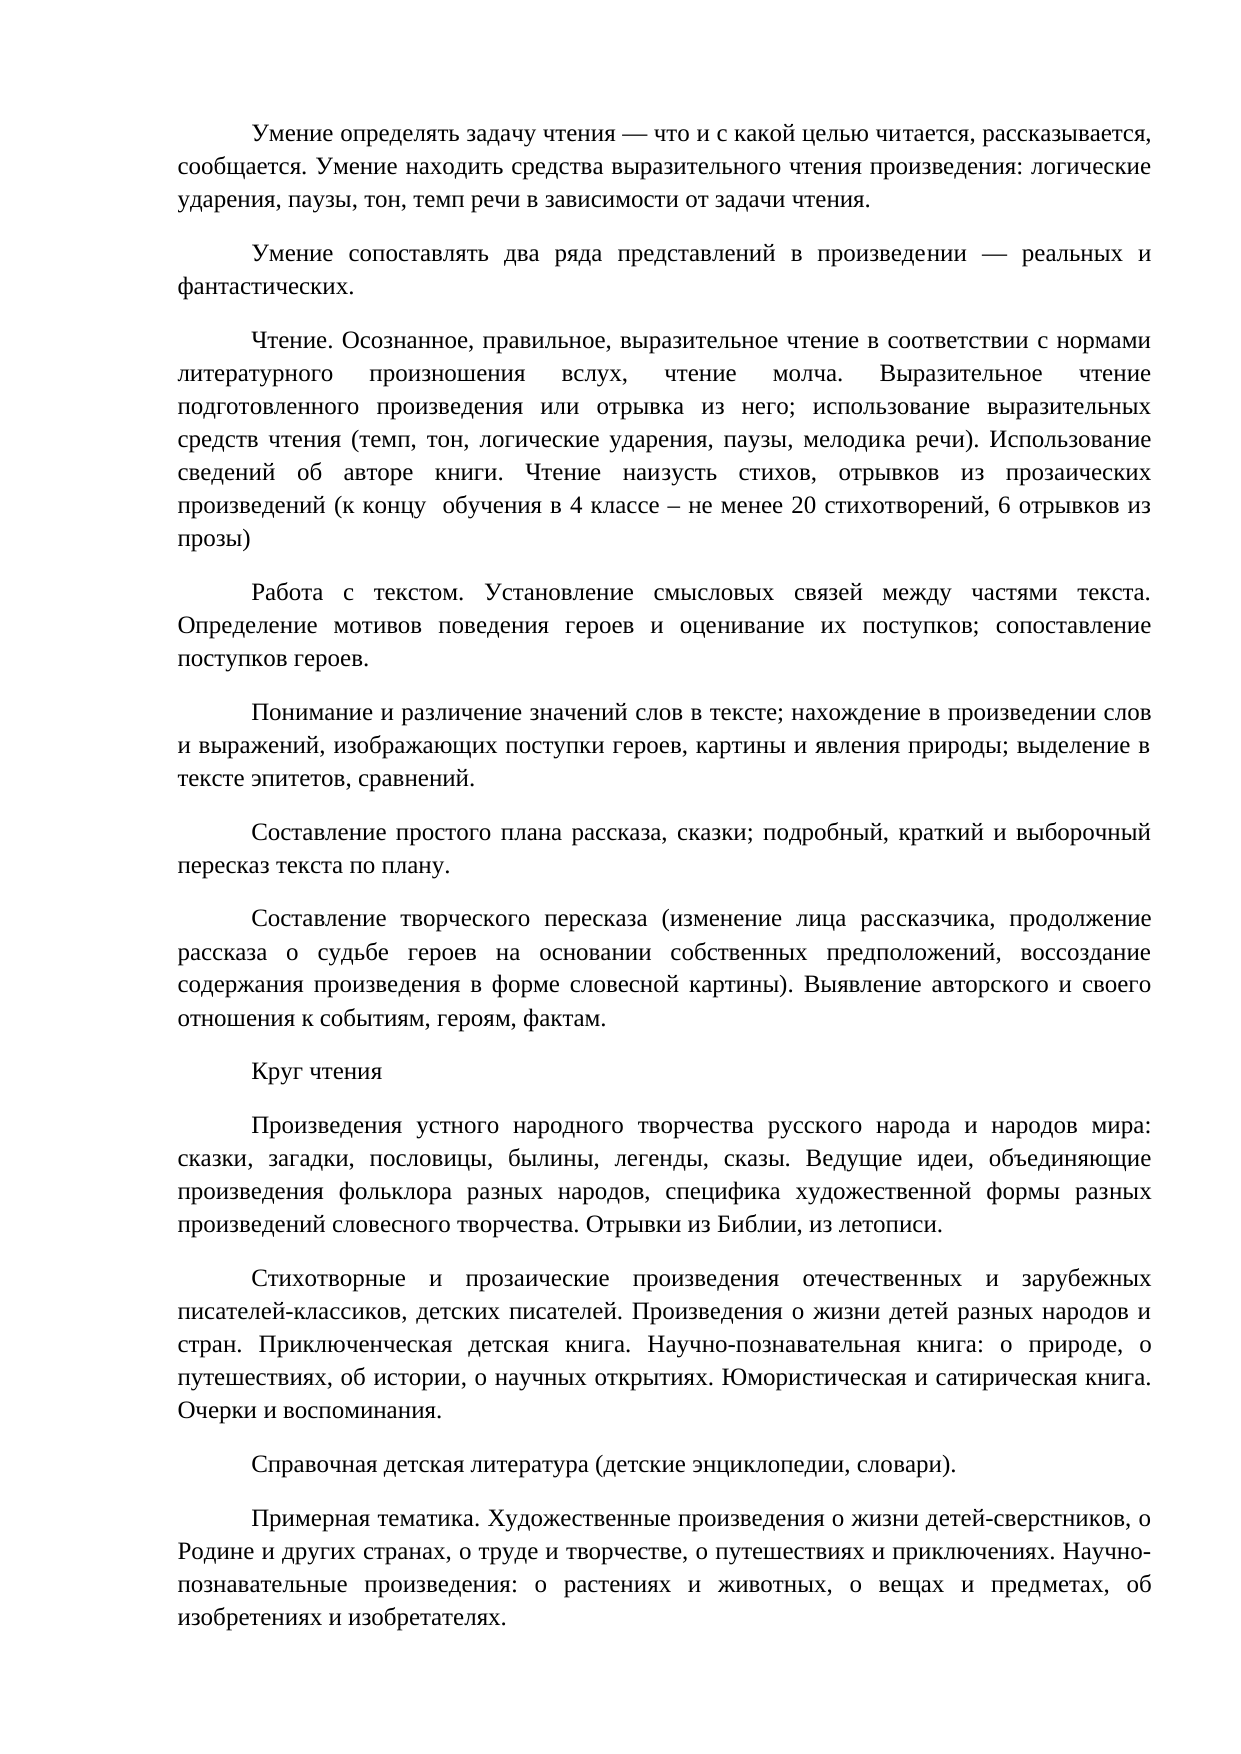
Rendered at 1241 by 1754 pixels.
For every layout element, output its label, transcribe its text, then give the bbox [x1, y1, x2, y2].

text Составление творческого пересказа (изменение лица рассказчика, продолжение рассказа о судьбе героев на основании собственных предположений, воссоздание содержания произведения в форме словесной картины). Выявление авторского и своего отношения к событиям, героям, фактам. [177, 903, 1152, 1031]
text Круг чтения [177, 1056, 1152, 1085]
text Умение определять задачу чтения — что и с какой целью читается, рассказывается, сообщается. Умение находить средства выразительного чтения произведения: логические ударения, паузы, тон, темп речи в зависимости от задачи чтения. [177, 118, 1152, 213]
text Стихотворные и прозаические произведения отечественных и зарубежных писателей-классиков, детских писателей. Произведения о жизни детей разных народов и стран. Приключенческая детская книга. Научно-познавательная книга: о природе, о путешествиях, об истории, о научных открытиях. Юмористическая и сатирическая книга. Очерки и воспоминания. [177, 1263, 1152, 1424]
text Составление простого плана рассказа, сказки; подробный, краткий и выборочный пересказ текста по плану. [177, 817, 1152, 878]
text Чтение. Осознанное, правильное, выразительное чтение в соответствии с нормами литературного произношения вслух, чтение молча. Выразительное чтение подготовленного произведения или отрывка из него; использование выразительных средств чтения (темп, тон, логические ударения, паузы, мелодика речи). Использование сведений об авторе книги. Чтение наизусть стихов, отрывков из прозаических произведений (к концу обучения в 4 классе – не менее 20 стихотворений, 6 отрывков из прозы) [177, 325, 1152, 552]
text Умение сопоставлять два ряда представлений в произведении — реальных и фантастических. [177, 238, 1152, 300]
text Понимание и различение значений слов в тексте; нахождение в произведении слов и выражений, изображающих поступки героев, картины и явления природы; выделение в тексте эпитетов, сравнений. [177, 697, 1152, 792]
text Справочная детская литература (детские энциклопедии, словари). [177, 1449, 1152, 1478]
text Произведения устного народного творчества русского народа и народов мира: сказки, загадки, пословицы, былины, легенды, сказы. Ведущие идеи, объединяющие произведения фольклора разных народов, специфика художественной формы разных произведений словесного творчества. Отрывки из Библии, из летописи. [177, 1110, 1152, 1238]
text Работа с текстом. Установление смысловых связей между частями текста. Определение мотивов поведения героев и оценивание их поступков; сопоставление поступков героев. [177, 577, 1152, 672]
text Примерная тематика. Художественные произведения о жизни детей-сверстников, о Родине и других странах, о труде и творчестве, о путешествиях и приключениях. Научно-познавательные произведения: о растениях и животных, о вещах и предметах, об изобретениях и изобретателях. [177, 1503, 1152, 1631]
